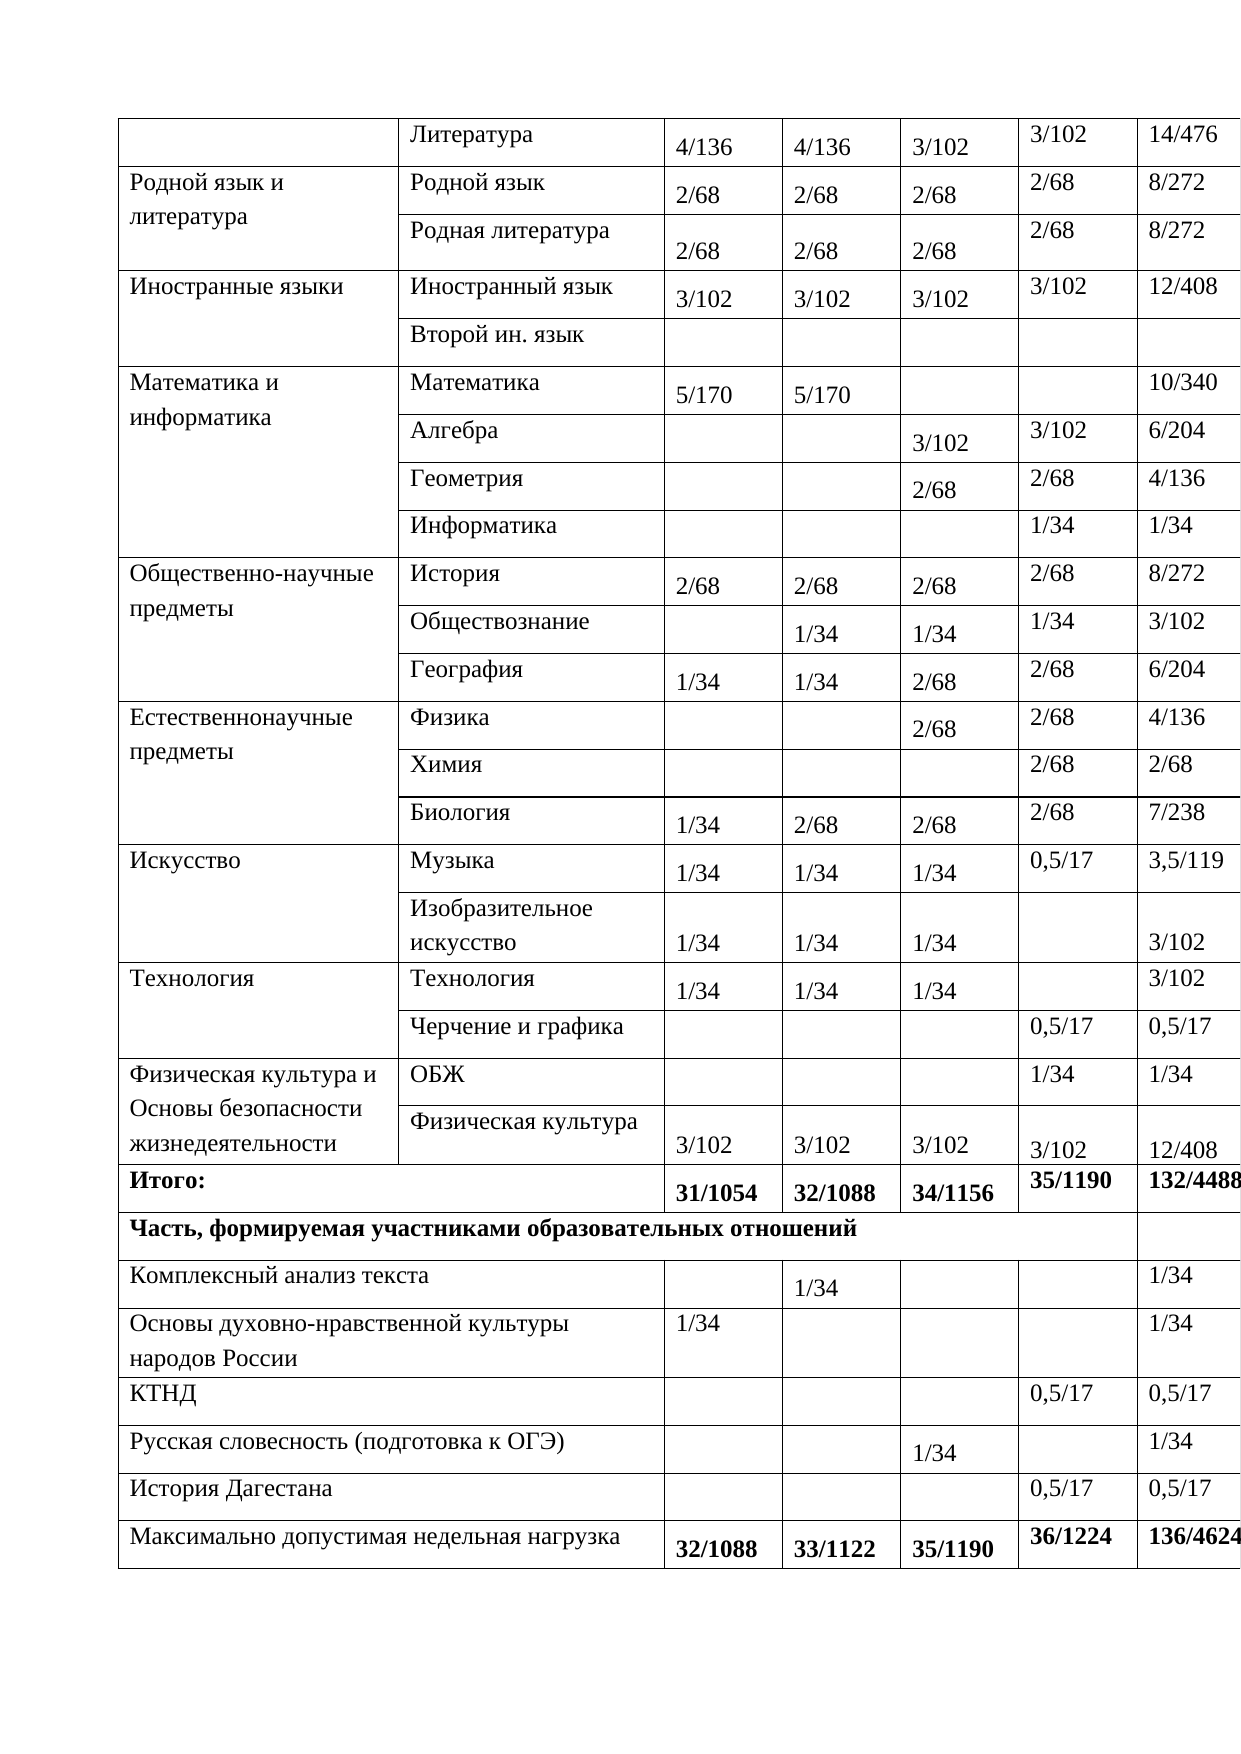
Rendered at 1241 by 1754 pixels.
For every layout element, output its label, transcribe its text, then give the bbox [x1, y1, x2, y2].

table_cell 2/68 [783, 167, 900, 214]
table_cell 2/68 [901, 215, 1018, 270]
table_cell [901, 511, 1018, 557]
table_cell 2/68 [901, 702, 1018, 748]
table_cell 2/68 [1138, 750, 1240, 796]
table_cell 6/204 [1138, 415, 1240, 462]
table_cell [783, 702, 900, 748]
table_cell 2/68 [1019, 654, 1137, 701]
table_cell 2/68 [901, 558, 1018, 605]
table_cell 3/102 [901, 119, 1018, 166]
table_cell [783, 1426, 900, 1472]
table_cell 0,5/17 [1019, 845, 1137, 892]
table_cell 1/34 [901, 1426, 1018, 1472]
table_cell Физическая культура и Основы безопасности жизнедеятельности [119, 1059, 398, 1164]
table_cell 2/68 [901, 167, 1018, 214]
table_cell История Дагестана [119, 1474, 664, 1520]
table_cell 0,5/17 [1019, 1474, 1137, 1520]
table_cell 3/102 [1019, 415, 1137, 462]
table_cell 1/34 [901, 606, 1018, 653]
table_cell [1019, 1309, 1137, 1377]
table_cell [783, 1378, 900, 1425]
table_cell [665, 1426, 782, 1472]
table_cell 3/102 [1019, 271, 1137, 318]
table_cell 8/272 [1138, 167, 1240, 214]
table_cell [1019, 893, 1137, 962]
table_cell 1/34 [783, 654, 900, 701]
table_cell 8/272 [1138, 558, 1240, 605]
table_cell Технология [399, 963, 664, 1010]
table_cell 3/102 [901, 1106, 1018, 1164]
table_cell 12/408 [1138, 271, 1240, 318]
table_cell [783, 750, 900, 796]
table_cell 35/1190 [1019, 1165, 1137, 1212]
table_cell Родной язык [399, 167, 664, 214]
table_cell [1019, 1261, 1137, 1307]
table_cell [901, 319, 1018, 366]
table_cell 31/1054 [665, 1165, 782, 1212]
table_cell [1138, 319, 1240, 366]
table_cell [901, 1309, 1018, 1377]
table_cell [1019, 367, 1137, 414]
table_cell [783, 1011, 900, 1058]
table_cell 3/102 [1138, 606, 1240, 653]
table_cell 7/238 [1138, 798, 1240, 844]
table_cell [665, 1059, 782, 1105]
table_cell Физика [399, 702, 664, 748]
table_cell Часть, формируемая участниками образовательных отношений [119, 1213, 1137, 1259]
table_cell [665, 1011, 782, 1058]
table_cell 1/34 [1138, 1309, 1240, 1377]
table_cell 2/68 [1019, 558, 1137, 605]
table_cell 1/34 [1019, 606, 1137, 653]
table_cell 36/1224 [1019, 1521, 1137, 1568]
table_cell 1/34 [901, 893, 1018, 962]
table_cell [665, 1474, 782, 1520]
table_cell 2/68 [1019, 463, 1137, 509]
table_cell Геометрия [399, 463, 664, 509]
table_cell 132/4488 [1138, 1165, 1240, 1212]
table_cell Обществознание [399, 606, 664, 653]
table_cell 1/34 [1138, 1426, 1240, 1472]
table_cell 3/102 [1138, 893, 1240, 962]
table_cell 2/68 [901, 798, 1018, 844]
table_cell 3/102 [1019, 119, 1137, 166]
table_cell 0,5/17 [1019, 1011, 1137, 1058]
table_cell [901, 1011, 1018, 1058]
table_cell Биология [399, 798, 664, 844]
table_cell Итого: [119, 1165, 664, 1212]
table_cell [901, 1261, 1018, 1307]
table_cell [901, 750, 1018, 796]
table_cell 4/136 [665, 119, 782, 166]
table_cell [665, 511, 782, 557]
table_cell 5/170 [783, 367, 900, 414]
table_cell [665, 415, 782, 462]
table_cell 2/68 [1019, 798, 1137, 844]
table_cell [783, 1309, 900, 1377]
table_cell 32/1088 [783, 1165, 900, 1212]
table_cell 4/136 [1138, 702, 1240, 748]
table_cell Естественнонаучные предметы [119, 702, 398, 844]
table_cell 0,5/17 [1019, 1378, 1137, 1425]
table_cell 1/34 [665, 845, 782, 892]
table_cell [665, 1261, 782, 1307]
table_cell 2/68 [783, 215, 900, 270]
table_cell 2/68 [1019, 702, 1137, 748]
table_cell Основы духовно-нравственной культуры народов России [119, 1309, 664, 1377]
table_cell [665, 606, 782, 653]
table_cell Второй ин. язык [399, 319, 664, 366]
table_cell 1/34 [783, 845, 900, 892]
table_cell 3/102 [665, 1106, 782, 1164]
table_cell [665, 702, 782, 748]
table_cell [665, 1378, 782, 1425]
table_cell Комплексный анализ текста [119, 1261, 664, 1307]
table_cell 1/34 [783, 606, 900, 653]
table_cell Литература [399, 119, 664, 166]
table_cell 3/102 [783, 271, 900, 318]
table_cell История [399, 558, 664, 605]
table_cell 3/102 [1019, 1106, 1137, 1164]
table_cell 1/34 [1019, 1059, 1137, 1105]
table_cell [901, 1474, 1018, 1520]
table_cell 1/34 [783, 893, 900, 962]
table_cell 1/34 [783, 1261, 900, 1307]
table_cell 2/68 [783, 798, 900, 844]
table_cell Иностранный язык [399, 271, 664, 318]
table_cell 3/102 [901, 415, 1018, 462]
table_cell 1/34 [901, 845, 1018, 892]
table_cell 6/204 [1138, 654, 1240, 701]
table_cell 1/34 [665, 654, 782, 701]
table_cell 2/68 [783, 558, 900, 605]
table_cell Алгебра [399, 415, 664, 462]
table_cell 1/34 [1138, 511, 1240, 557]
table_cell 4/136 [783, 119, 900, 166]
table_cell КТНД [119, 1378, 664, 1425]
table_cell 1/34 [901, 963, 1018, 1010]
table_cell 2/68 [1019, 750, 1137, 796]
table_cell 1/34 [665, 963, 782, 1010]
table_cell Математика [399, 367, 664, 414]
table_cell Химия [399, 750, 664, 796]
table_cell 3/102 [1138, 963, 1240, 1010]
table_cell [783, 319, 900, 366]
table_cell 33/1122 [783, 1521, 900, 1568]
table_cell 2/68 [901, 463, 1018, 509]
table_cell 1/34 [665, 798, 782, 844]
table_cell [665, 750, 782, 796]
table_cell Иностранные языки [119, 271, 398, 366]
table_cell Максимально допустимая недельная нагрузка [119, 1521, 664, 1568]
table_cell 0,5/17 [1138, 1011, 1240, 1058]
table_cell [783, 1474, 900, 1520]
table_cell 14/476 [1138, 119, 1240, 166]
table_cell Русская словесность (подготовка к ОГЭ) [119, 1426, 664, 1472]
table_cell 3,5/119 [1138, 845, 1240, 892]
table_cell Изобразительное искусство [399, 893, 664, 962]
table_cell [783, 511, 900, 557]
table_cell [1019, 1426, 1137, 1472]
table_cell [1019, 319, 1137, 366]
table_cell Искусство [119, 845, 398, 962]
table_cell [901, 1059, 1018, 1105]
table_cell 2/68 [1019, 215, 1137, 270]
table_cell 3/102 [665, 271, 782, 318]
table_cell 35/1190 [901, 1521, 1018, 1568]
table_cell [1138, 1213, 1240, 1259]
table_cell 2/68 [1019, 167, 1137, 214]
table_cell 32/1088 [665, 1521, 782, 1568]
table_cell ОБЖ [399, 1059, 664, 1105]
table_cell [783, 1059, 900, 1105]
table_cell 2/68 [665, 167, 782, 214]
table_cell [901, 367, 1018, 414]
table_cell 3/102 [901, 271, 1018, 318]
table_cell Общественно-научные предметы [119, 558, 398, 701]
table_cell 8/272 [1138, 215, 1240, 270]
table_cell География [399, 654, 664, 701]
table_cell [1019, 963, 1137, 1010]
table_cell 1/34 [1138, 1059, 1240, 1105]
table_cell [783, 463, 900, 509]
table_cell Черчение и графика [399, 1011, 664, 1058]
table_cell 12/408 [1138, 1106, 1240, 1164]
table_cell 1/34 [783, 963, 900, 1010]
table_cell 3/102 [783, 1106, 900, 1164]
table_cell 5/170 [665, 367, 782, 414]
table_cell 2/68 [665, 215, 782, 270]
table_cell 2/68 [665, 558, 782, 605]
table_cell Информатика [399, 511, 664, 557]
table_cell Технология [119, 963, 398, 1058]
table_cell 0,5/17 [1138, 1378, 1240, 1425]
table_cell Родная литература [399, 215, 664, 270]
table_cell [665, 319, 782, 366]
table_cell 1/34 [1019, 511, 1137, 557]
table_cell 4/136 [1138, 463, 1240, 509]
table_cell [665, 463, 782, 509]
table_cell 1/34 [665, 893, 782, 962]
table_cell 136/4624 [1138, 1521, 1240, 1568]
table_cell Родной язык и литература [119, 167, 398, 270]
table_cell 0,5/17 [1138, 1474, 1240, 1520]
table_cell [901, 1378, 1018, 1425]
table_cell Математика и информатика [119, 367, 398, 557]
table_cell Музыка [399, 845, 664, 892]
table_cell Физическая культура [399, 1106, 664, 1164]
table_cell 2/68 [901, 654, 1018, 701]
table_cell 1/34 [665, 1309, 782, 1377]
table_cell 34/1156 [901, 1165, 1018, 1212]
table_cell 1/34 [1138, 1261, 1240, 1307]
table_cell 10/340 [1138, 367, 1240, 414]
table_cell [783, 415, 900, 462]
